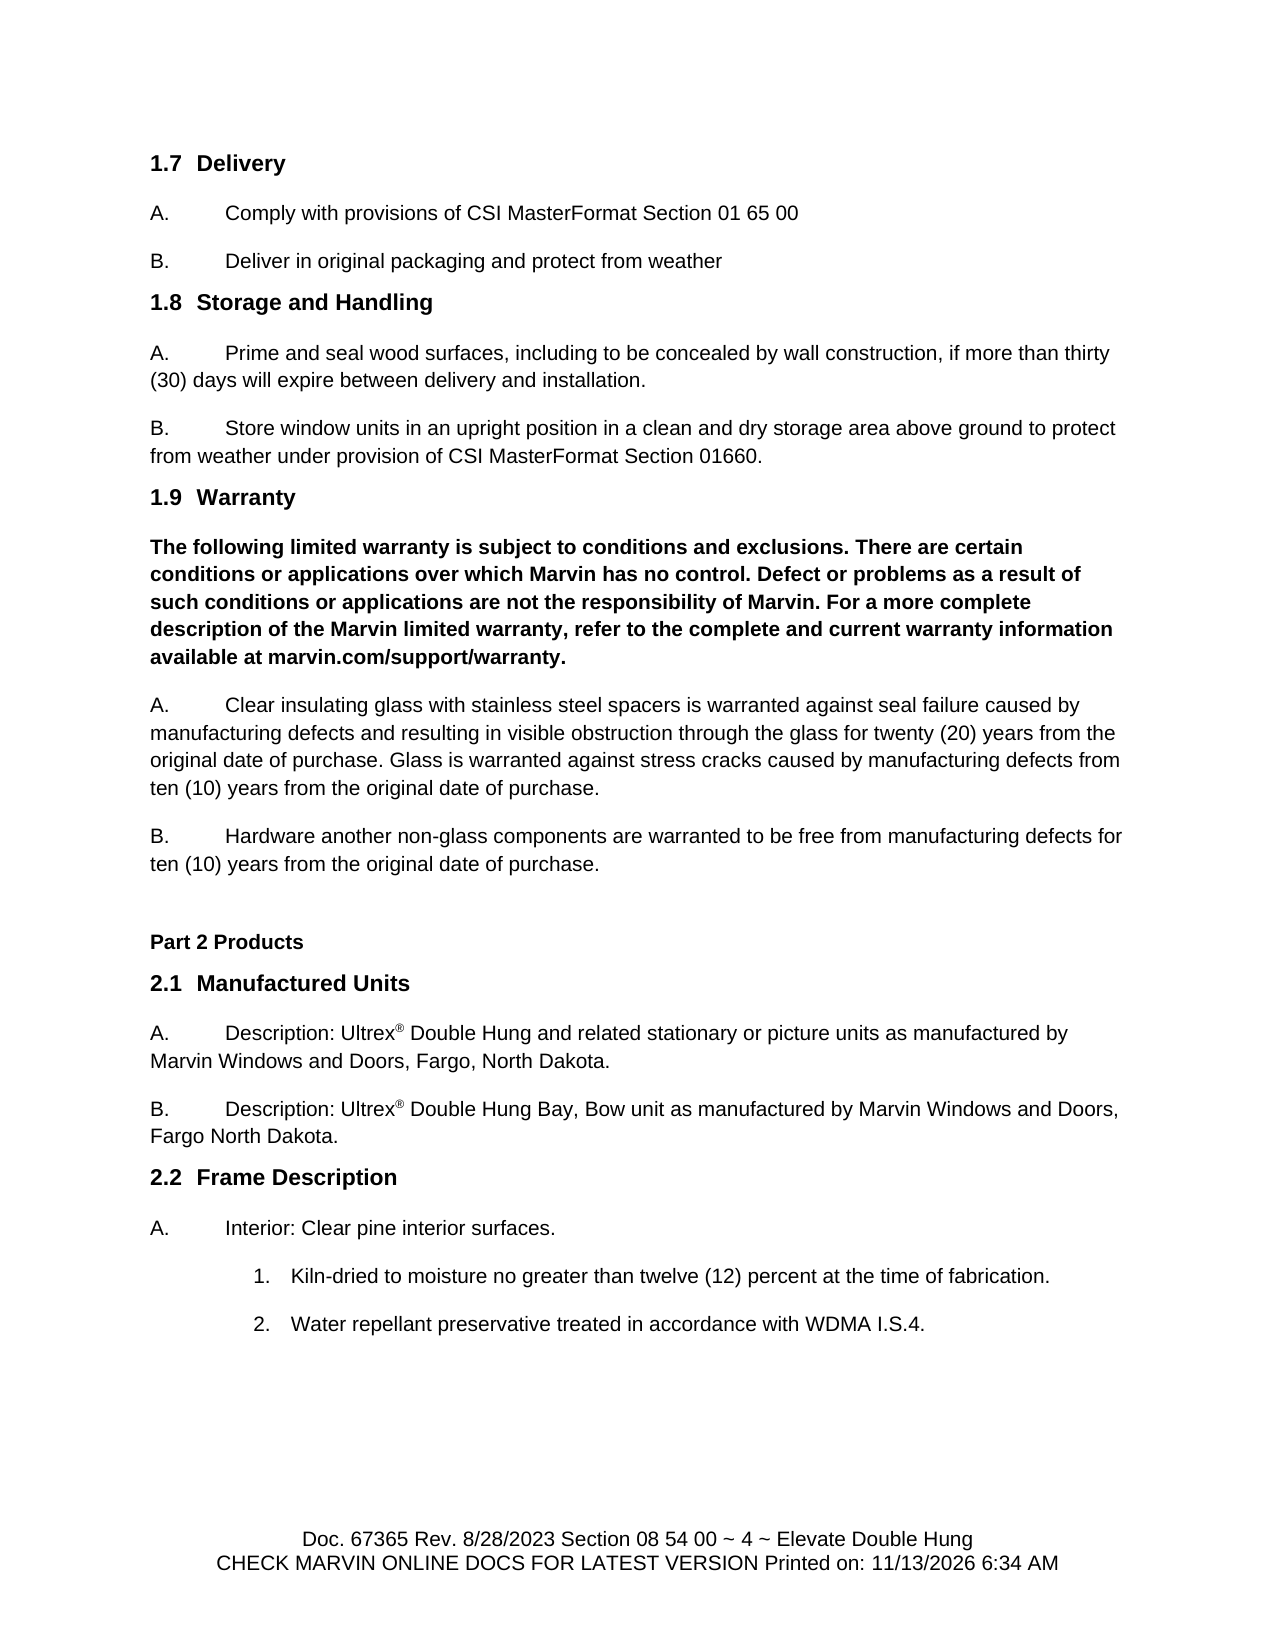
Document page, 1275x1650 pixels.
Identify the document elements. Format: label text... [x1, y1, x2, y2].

list Water repellant preservative treated in accordance with WDMA I.S.4. [253, 1312, 1125, 1336]
subtitle Part 2 Products [150, 930, 1125, 954]
subtitle Store window units in an upright position in a clean and dry storage area above ground to protect from weather under provision of CSI MasterFormat Section 01660. [150, 416, 1125, 468]
subtitle Storage and Handling [150, 289, 1125, 316]
subtitle Description: Ultrex® Double Hung Bay, Bow unit as manufactured by Marvin Windows and Doors, Fargo North Dakota. [150, 1097, 1125, 1148]
subtitle Warranty [150, 484, 1125, 510]
subtitle The following limited warranty is subject to conditions and exclusions. There are certain conditions or applications over which Marvin has no control. Defect or problems as a result of such conditions or applications are not the responsibility of Marvin. For a more complete description of the Marvin limited warranty, refer to the complete and current warranty information available at marvin.com/support/warranty. [150, 535, 1125, 669]
subtitle Frame Description [150, 1164, 1125, 1191]
subtitle Manufactured Units [150, 970, 1125, 996]
subtitle Interior: Clear pine interior surfaces. [150, 1215, 1125, 1239]
subtitle Comply with provisions of CSI MasterFormat Section 01 65 00 [150, 201, 1125, 225]
subtitle Clear insulating glass with stainless steel spacers is warranted against seal failure caused by manufacturing defects and resulting in visible obstruction through the glass for twenty (20) years from the original date of purchase. Glass is warranted against stress cracks caused by manufacturing defects from ten (10) years from the original date of purchase. [150, 693, 1125, 799]
subtitle Deliver in original packaging and protect from weather [150, 249, 1125, 273]
subtitle Delivery [150, 150, 1125, 176]
subtitle Hardware another non-glass components are warranted to be free from manufacturing defects for ten (10) years from the original date of purchase. [150, 824, 1125, 875]
subtitle Prime and seal wood surfaces, including to be concealed by wall construction, if more than thirty (30) days will expire between delivery and installation. [150, 340, 1125, 392]
subtitle Description: Ultrex® Double Hung and related stationary or picture units as manufactured by Marvin Windows and Doors, Fargo, North Dakota. [150, 1021, 1125, 1072]
list Kiln-dried to moisture no greater than twelve (12) percent at the time of fabrication. [253, 1264, 1125, 1288]
